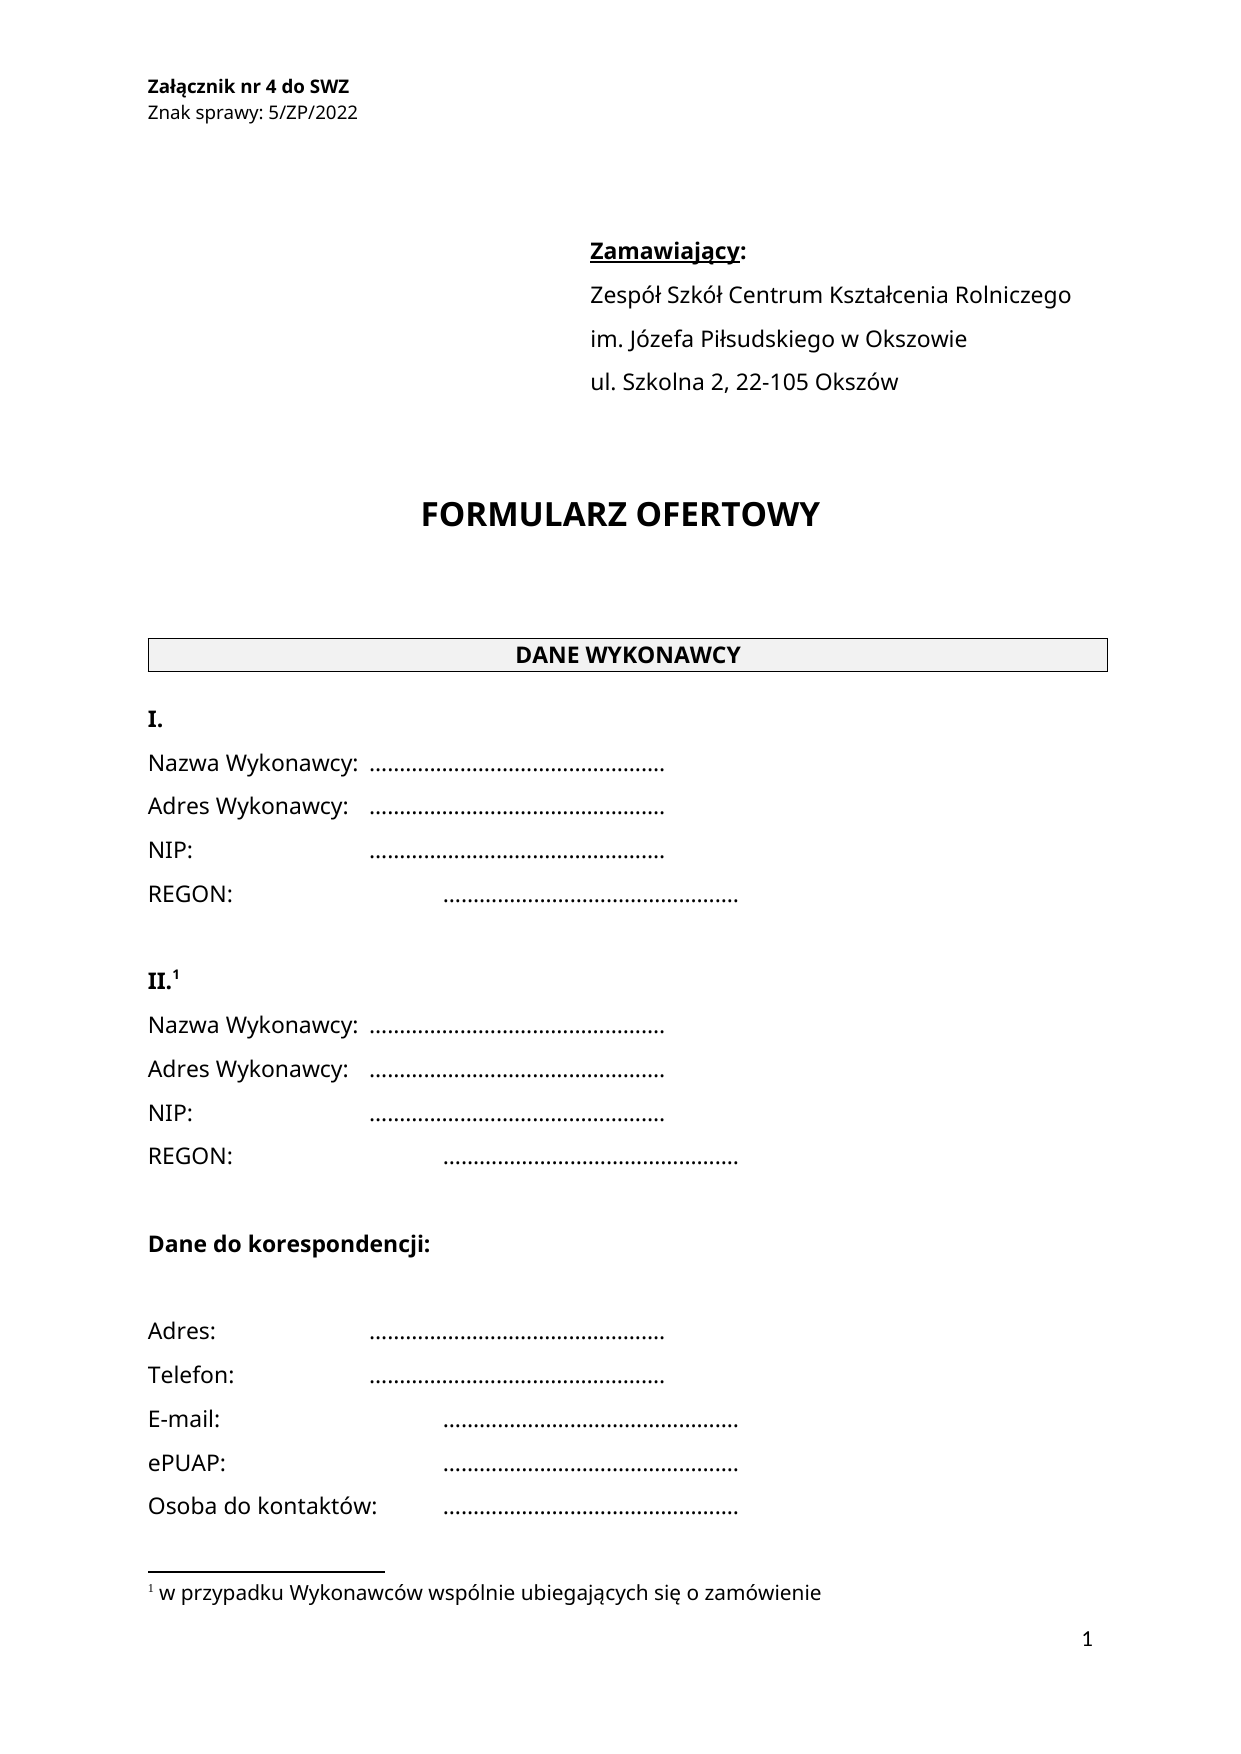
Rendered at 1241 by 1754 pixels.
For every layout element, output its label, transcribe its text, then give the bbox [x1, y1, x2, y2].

text Dane do korespondencji: [148, 1228, 1093, 1259]
text ePUAP: …………………………………………. [148, 1447, 1093, 1478]
text I. [148, 703, 1093, 734]
text Adres Wykonawcy: …………………………………………. [148, 1053, 1093, 1084]
text Adres Wykonawcy: …………………………………………. [148, 790, 1093, 822]
text Osoba do kontaktów: …………………………………………. [148, 1490, 1093, 1522]
text Nazwa Wykonawcy: …………………………………………. [148, 747, 1093, 778]
text Nazwa Wykonawcy: …………………………………………. [148, 1009, 1093, 1040]
text im. Józefa Piłsudskiego w Okszowie [590, 323, 1093, 354]
text ul. Szkolna 2, 22-105 Okszów [590, 366, 1093, 398]
text REGON: …………………………………………. [148, 1140, 1093, 1172]
text NIP: …………………………………………. [148, 834, 1093, 865]
text Adres: …………………………………………. [148, 1315, 1093, 1347]
text II. [148, 965, 1093, 997]
text FORMULARZ OFERTOWY [148, 491, 1093, 537]
text Telefon: …………………………………………. [148, 1359, 1093, 1390]
table_header DANE WYKONAWCY [149, 639, 1107, 671]
text Zamawiający: [590, 235, 1093, 266]
text REGON: …………………………………………. [148, 878, 1093, 909]
text NIP: …………………………………………. [148, 1097, 1093, 1128]
text E-mail: …………………………………………. [148, 1403, 1093, 1434]
text Zespół Szkół Centrum Kształcenia Rolniczego [590, 279, 1093, 310]
